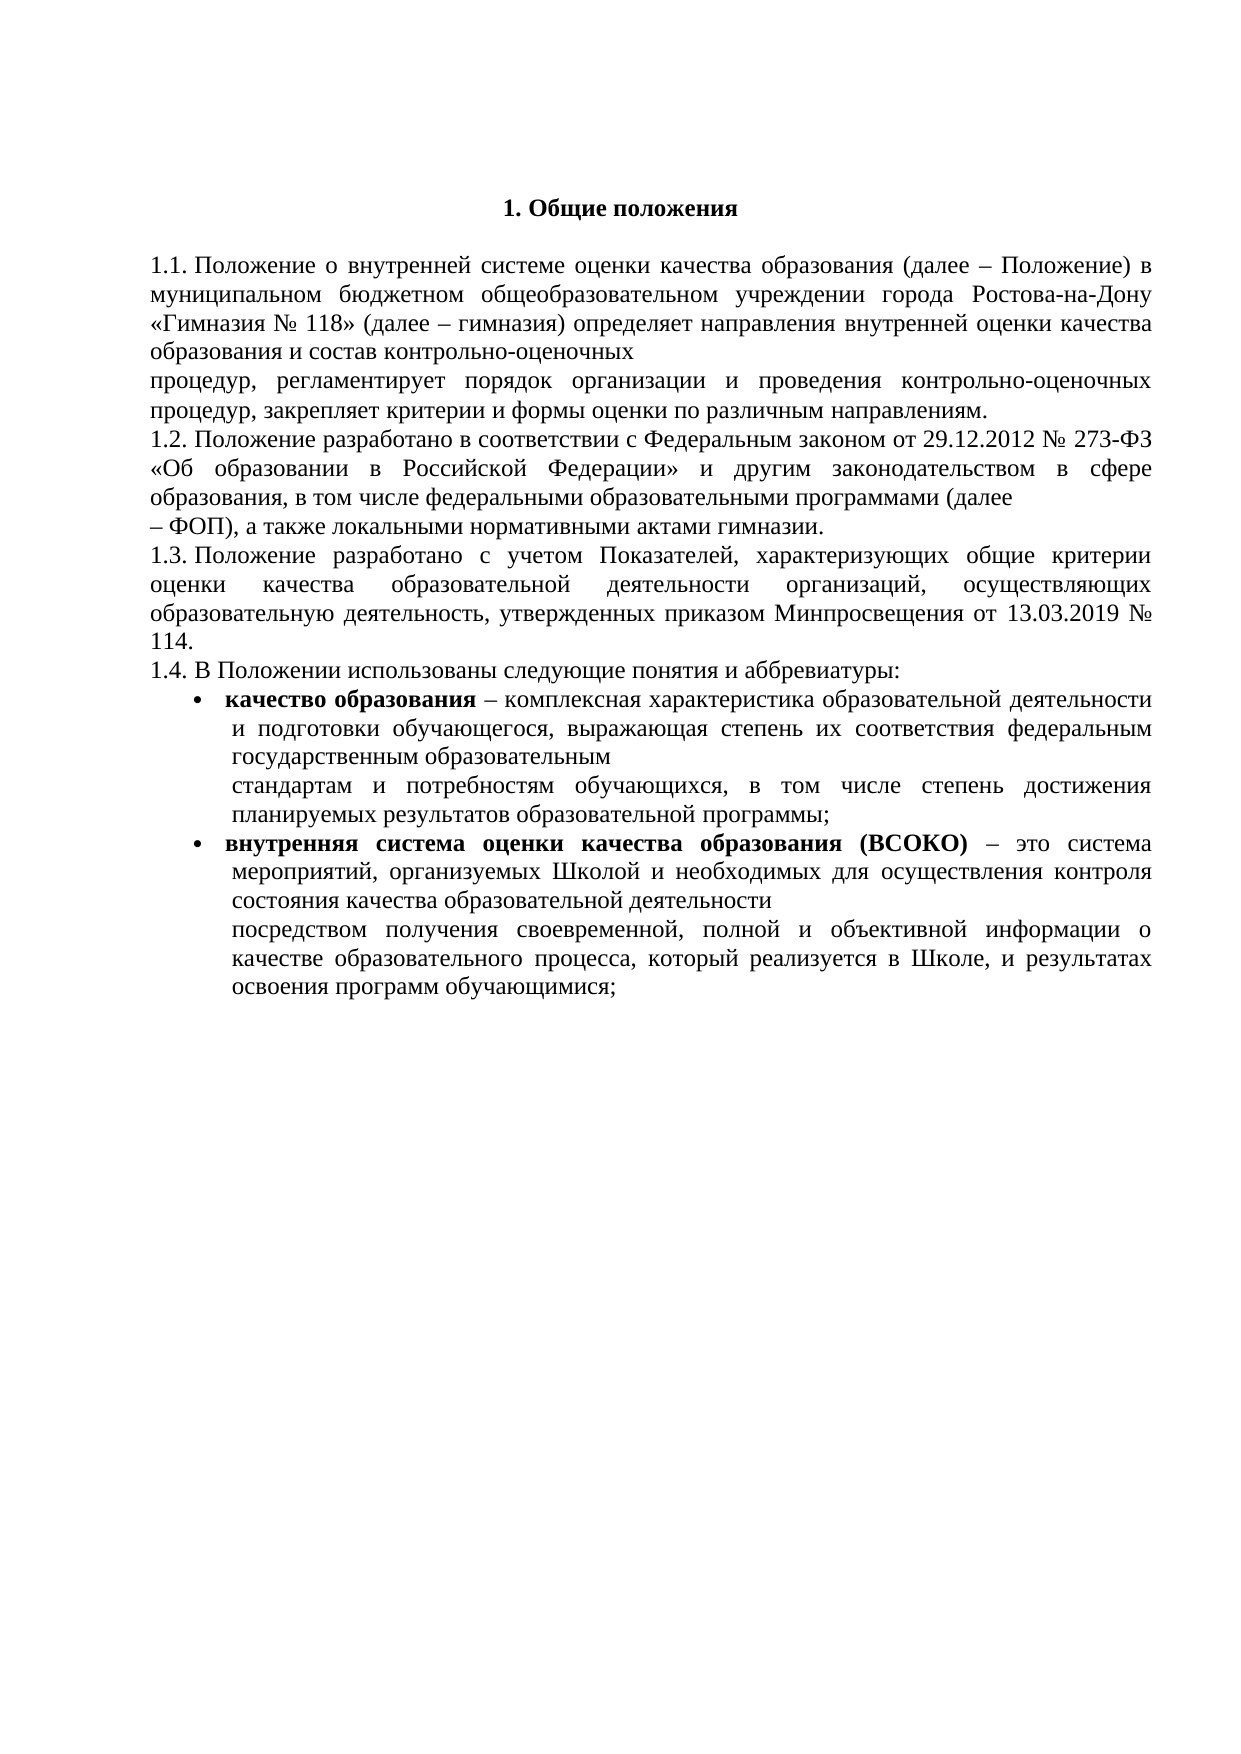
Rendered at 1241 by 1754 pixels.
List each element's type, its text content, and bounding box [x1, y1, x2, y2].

text стандартам и потребностям обучающихся, в том числе степень достижения планируемых результатов образовательной программы; [232, 770, 1152, 828]
list Положение о внутренней системе оценки качества образования (далее – Положение) в муниципальном бюджетном общеобразовательном учреждении города Ростова-на-Дону «Гимназия № 118» (далее – гимназия) определяет направления внутренней оценки качества образования и состав контрольно-оценочных [150, 250, 1152, 365]
list Положение разработано с учетом Показателей, характеризующих общие критерии оценки качества образовательной деятельности организаций, осуществляющих образовательную деятельность, утвержденных приказом Минпросвещения от 13.03.2019 № 114. [150, 540, 1152, 655]
text – ФОП), а также локальными нормативными актами гимназии. [150, 511, 1152, 540]
subtitle Общие положения [503, 193, 1161, 222]
text процедур, регламентирует порядок организации и проведения контрольно-оценочных процедур, закрепляет критерии и формы оценки по различным направлениям. [150, 365, 1152, 423]
list качество образования – комплексная характеристика образовательной деятельности и подготовки обучающегося, выражающая степень их соответствия федеральным государственным образовательным [194, 684, 1152, 770]
list В Положении использованы следующие понятия и аббревиатуры: [150, 655, 1152, 684]
list внутренняя система оценки качества образования (ВСОКО) – это система мероприятий, организуемых Школой и необходимых для осуществления контроля состояния качества образовательной деятельности [194, 828, 1152, 914]
list Положение разработано в соответствии с Федеральным законом от 29.12.2012 № 273-ФЗ «Об образовании в Российской Федерации» и другим законодательством в сфере образования, в том числе федеральными образовательными программами (далее [150, 424, 1152, 511]
text посредством получения своевременной, полной и объективной информации о качестве образовательного процесса, который реализуется в Школе, и результатах освоения программ обучающимися; [232, 914, 1152, 1000]
